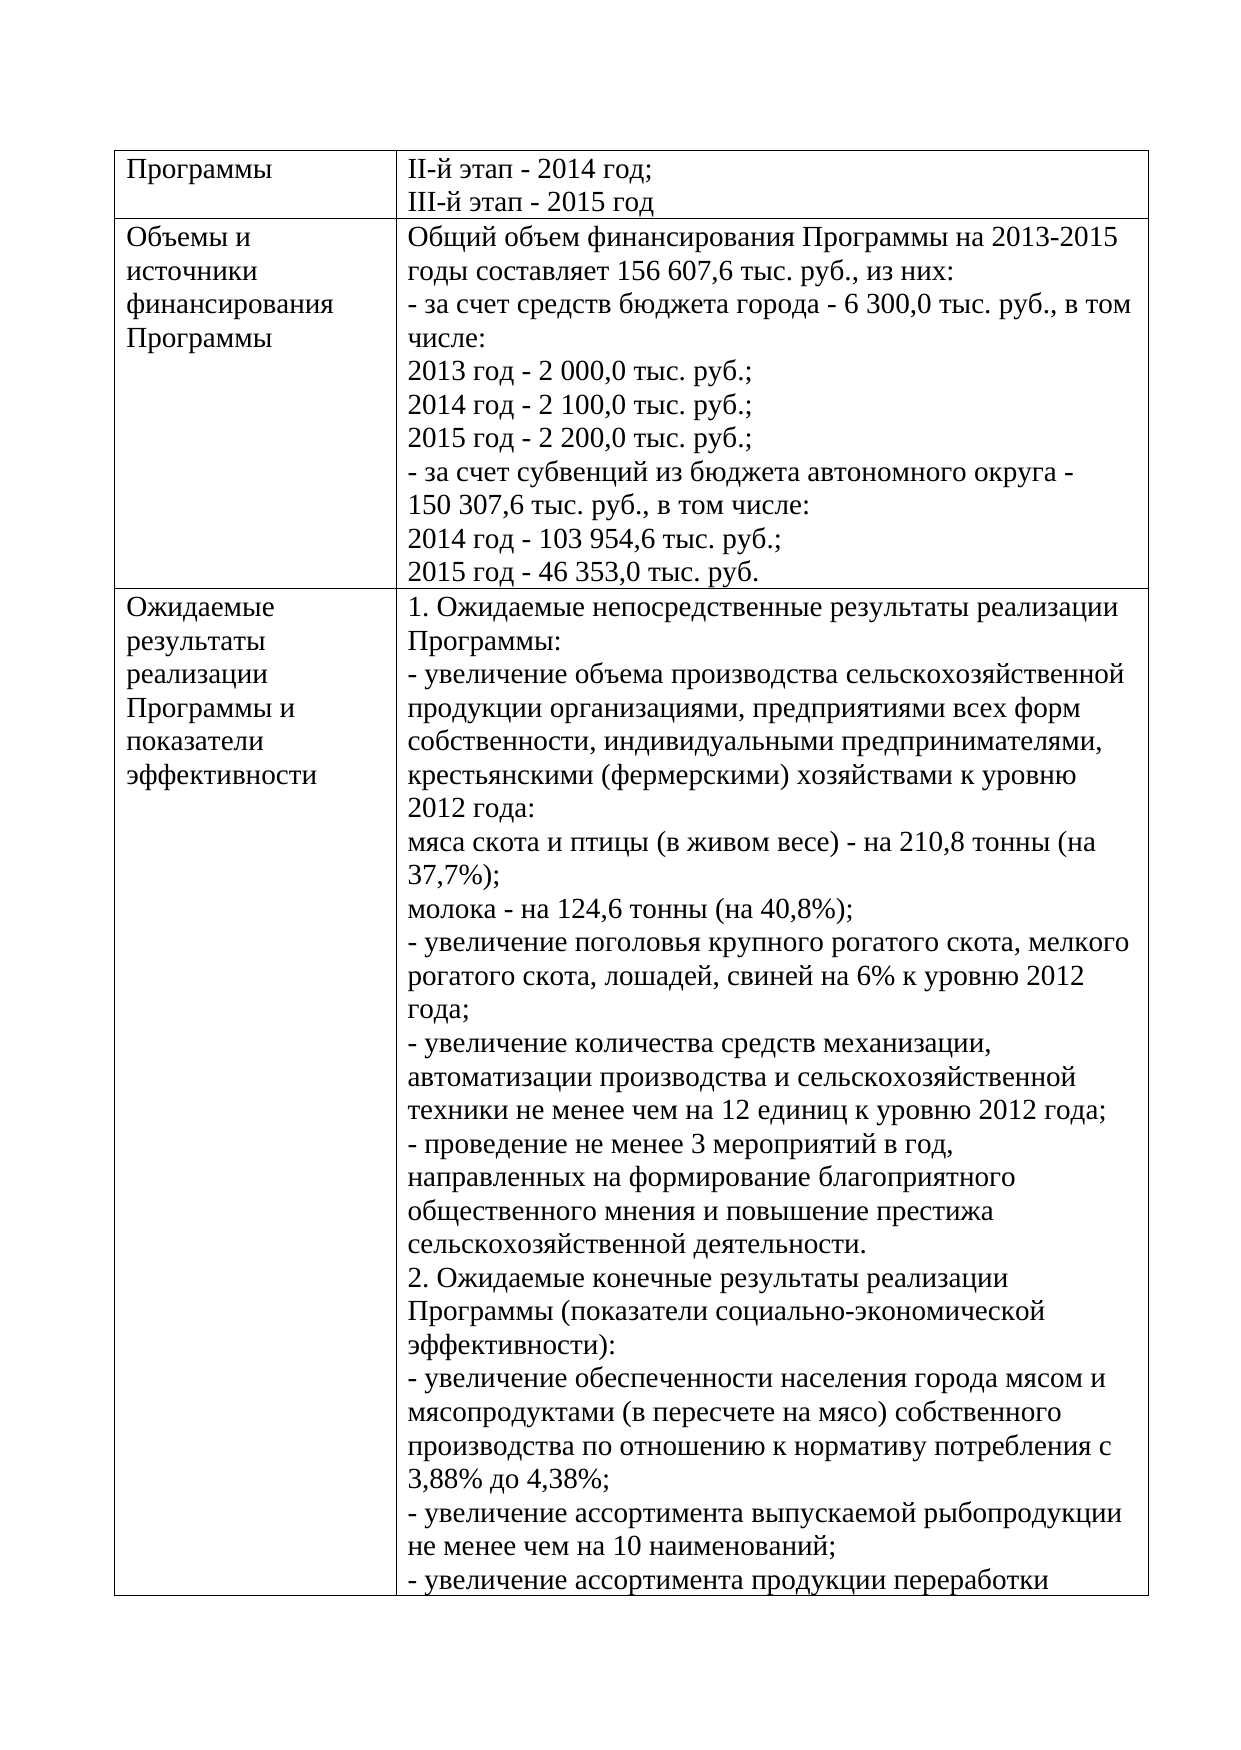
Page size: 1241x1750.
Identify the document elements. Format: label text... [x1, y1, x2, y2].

table_cell Объемы и источники финансирования Программы [115, 219, 396, 588]
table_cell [115, 589, 396, 1595]
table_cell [397, 151, 1148, 218]
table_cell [397, 589, 1148, 1595]
table_cell Общий объем финансирования Программы на 2013-2015 годы составляет 156 607,6 тыс. руб., из них: - за счет средств бюджета города - 6 300,0 тыс. руб., в том числе: 2013 год - 2 000,0 тыс. руб.; 2014 год - 2 100,0 тыс. руб.; 2015 год - 2 200,0 тыс. руб.; - за счет субвенций из бюджета автономного округа - 150 307,6 тыс. руб., в том числе: 2014 год - 103 954,6 тыс. руб.; 2015 год - 46 353,0 тыс. руб. [397, 219, 1148, 588]
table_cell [115, 151, 396, 218]
